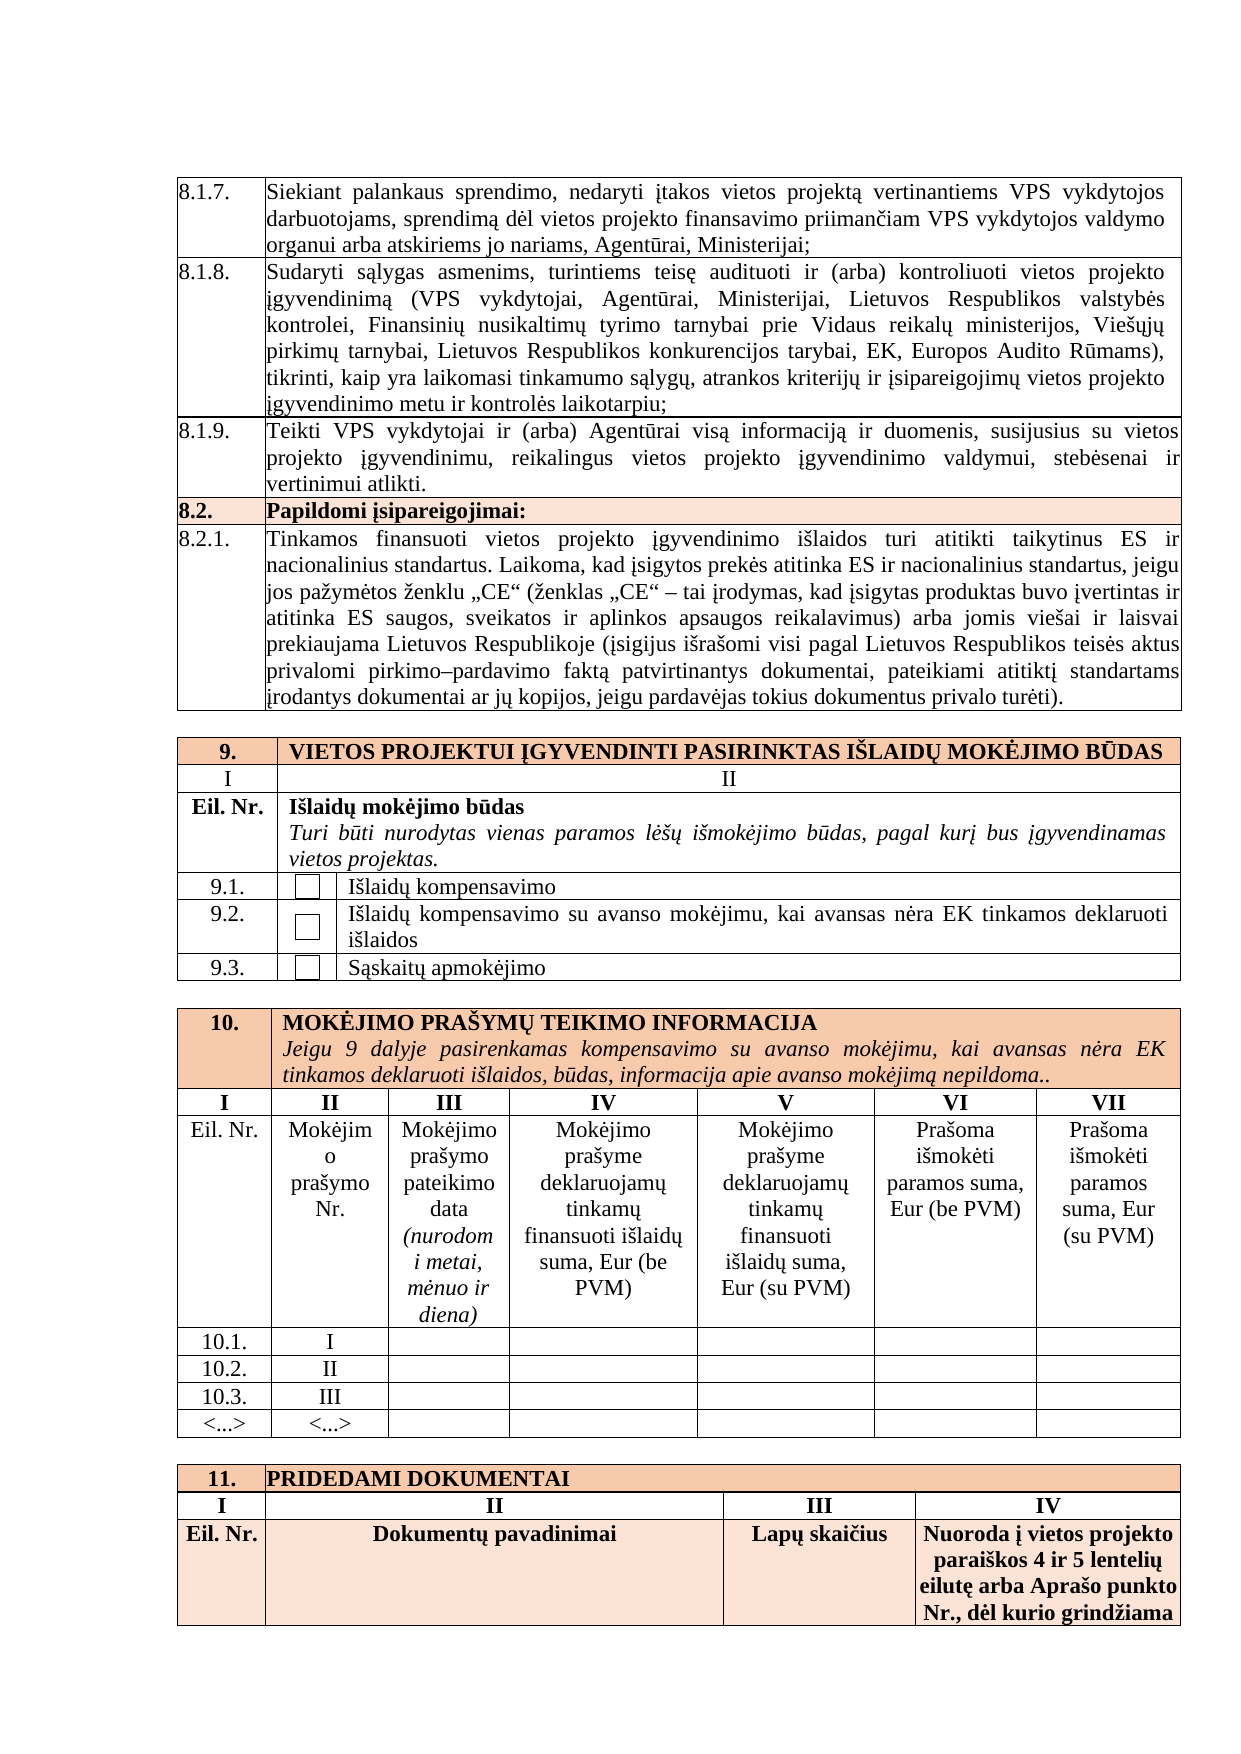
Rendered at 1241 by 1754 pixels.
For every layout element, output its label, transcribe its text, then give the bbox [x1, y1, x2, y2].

table_cell I [272, 1328, 388, 1354]
table_cell [698, 1410, 874, 1437]
table_cell Išlaidų kompensavimo su avanso mokėjimu, kai avansas nėra EK tinkamos deklaruoti išlaidos [337, 900, 1180, 953]
table_cell 9.3. [178, 954, 277, 980]
table_cell VII [1037, 1089, 1180, 1115]
table_cell 10.3. [178, 1383, 271, 1409]
table_cell II [272, 1356, 388, 1382]
table_cell [510, 1356, 697, 1382]
table_cell [698, 1383, 874, 1409]
table_cell III [272, 1383, 388, 1409]
table_header 10. [178, 1009, 271, 1088]
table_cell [266, 1520, 723, 1625]
table_cell [1037, 1328, 1180, 1354]
table_cell 8.2.1. [178, 525, 265, 709]
table_cell Mokėjimo prašyme deklaruojamų tinkamų finansuoti išlaidų suma, Eur (be PVM) [510, 1116, 697, 1327]
table_cell 8.1.8. [178, 258, 265, 416]
table_cell Teikti VPS vykdytojai ir (arba) Agentūrai visą informaciją ir duomenis, susijusius su vietos projekto įgyvendinimu, reikalingus vietos projekto įgyvendinimo valdymui, stebėsenai ir vertinimui atlikti. [266, 418, 1181, 497]
table_cell Eil. Nr. [178, 793, 277, 872]
table_cell II [266, 1493, 723, 1519]
table_cell Mokėjimo prašyme deklaruojamų tinkamų finansuoti išlaidų suma, Eur (su PVM) [698, 1116, 874, 1327]
table_cell I [178, 765, 277, 792]
table_cell Siekiant palankaus sprendimo, nedaryti įtakos vietos projektą vertinantiems VPS vykdytojos darbuotojams, sprendimą dėl vietos projekto finansavimo priimančiam VPS vykdytojos valdymo organui arba atskiriems jo nariams, Agentūrai, Ministerijai; [266, 178, 1181, 257]
table_cell III [724, 1493, 915, 1519]
table_cell III [389, 1089, 509, 1115]
table_cell Išlaidų mokėjimo būdas Turi būti nurodytas vienas paramos lėšų išmokėjimo būdas, pagal kurį bus įgyvendinamas vietos projektas. [278, 793, 1180, 872]
table_cell IV [916, 1493, 1180, 1519]
table_cell [278, 900, 336, 953]
table_cell [389, 1410, 509, 1437]
table_cell [875, 1383, 1036, 1409]
table_cell Prašoma išmokėti paramos suma, Eur (su PVM) [1037, 1116, 1180, 1327]
table_cell 10.2. [178, 1356, 271, 1382]
table_cell 9.1. [178, 873, 277, 899]
table_cell [389, 1328, 509, 1354]
table_cell Tinkamos finansuoti vietos projekto įgyvendinimo išlaidos turi atitikti taikytinus ES ir nacionalinius standartus. Laikoma, kad įsigytos prekės atitinka ES ir nacionalinius standartus, jeigu jos pažymėtos ženklu „CE“ (ženklas „CE“ – tai įrodymas, kad įsigytas produktas buvo įvertintas ir atitinka ES saugos, sveikatos ir aplinkos apsaugos reikalavimus) arba jomis viešai ir laisvai prekiaujama Lietuvos Respublikoje (įsigijus išrašomi visi pagal Lietuvos Respublikos teisės aktus privalomi pirkimo–pardavimo faktą patvirtinantys dokumentai, pateikiami atitiktį standartams įrodantys dokumentai ar jų kopijos, jeigu pardavėjas tokius dokumentus privalo turėti). [266, 525, 1181, 709]
table_cell [1037, 1410, 1180, 1437]
table_cell <...> [272, 1410, 388, 1437]
table_cell II [272, 1089, 388, 1115]
table_cell V [698, 1089, 874, 1115]
table_cell [1037, 1356, 1180, 1382]
table_cell [875, 1410, 1036, 1437]
table_cell [875, 1328, 1036, 1354]
table_cell Eil. Nr. [178, 1116, 271, 1327]
table_cell 8.1.7. [178, 178, 265, 257]
table_header MOKĖJIMO PRAŠYMŲ TEIKIMO INFORMACIJA Jeigu 9 dalyje pasirenkamas kompensavimo su avanso mokėjimu, kai avansas nėra EK tinkamos deklaruoti išlaidos, būdas, informacija apie avanso mokėjimą nepildoma.. [272, 1009, 1180, 1088]
table_cell [389, 1383, 509, 1409]
table_cell [278, 873, 336, 899]
table_header PRIDEDAMI DOKUMENTAI [266, 1465, 1180, 1491]
table_cell 8.1.9. [178, 418, 265, 497]
table_cell Sudaryti sąlygas asmenims, turintiems teisę audituoti ir (arba) kontroliuoti vietos projekto įgyvendinimą (VPS vykdytojai, Agentūrai, Ministerijai, Lietuvos Respublikos valstybės kontrolei, Finansinių nusikaltimų tyrimo tarnybai prie Vidaus reikalų ministerijos, Viešųjų pirkimų tarnybai, Lietuvos Respublikos konkurencijos tarybai, EK, Europos Audito Rūmams), tikrinti, kaip yra laikomasi tinkamumo sąlygų, atrankos kriterijų ir įsipareigojimų vietos projekto įgyvendinimo metu ir kontrolės laikotarpiu; [266, 258, 1181, 416]
table_cell [698, 1328, 874, 1354]
table_cell 9.2. [178, 900, 277, 953]
table_cell <...> [178, 1410, 271, 1437]
table_cell [510, 1328, 697, 1354]
table_header VIETOS PROJEKTUI ĮGYVENDINTI PASIRINKTAS IŠLAIDŲ MOKĖJIMO BŪDAS [278, 738, 1180, 764]
table_cell [875, 1356, 1036, 1382]
table_cell Mokėjimo prašymo pateikimo data (nurodomi metai, mėnuo ir diena) [389, 1116, 509, 1327]
table_cell VI [875, 1089, 1036, 1115]
table_cell Išlaidų kompensavimo [337, 873, 1180, 899]
table_cell 10.1. [178, 1328, 271, 1354]
table_cell Prašoma išmokėti paramos suma, Eur (be PVM) [875, 1116, 1036, 1327]
table_cell I [178, 1493, 265, 1519]
table_cell II [278, 765, 1180, 792]
table_header 9. [178, 738, 277, 764]
table_cell [510, 1383, 697, 1409]
table_cell [278, 954, 336, 980]
table_header 11. [178, 1465, 265, 1491]
table_cell [698, 1356, 874, 1382]
table_cell [389, 1356, 509, 1382]
table_cell [510, 1410, 697, 1437]
table_cell [1037, 1383, 1180, 1409]
table_cell Mokėjimo prašymo Nr. [272, 1116, 388, 1327]
table_cell Eil. Nr. [178, 1520, 265, 1625]
table_cell Sąskaitų apmokėjimo [337, 954, 1180, 980]
table_cell Lapų skaičius [724, 1520, 915, 1625]
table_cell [916, 1520, 1180, 1625]
table_cell I [178, 1089, 271, 1115]
table_cell 8.2. [178, 498, 265, 524]
table_cell Papildomi įsipareigojimai: [266, 498, 1181, 524]
table_cell IV [510, 1089, 697, 1115]
